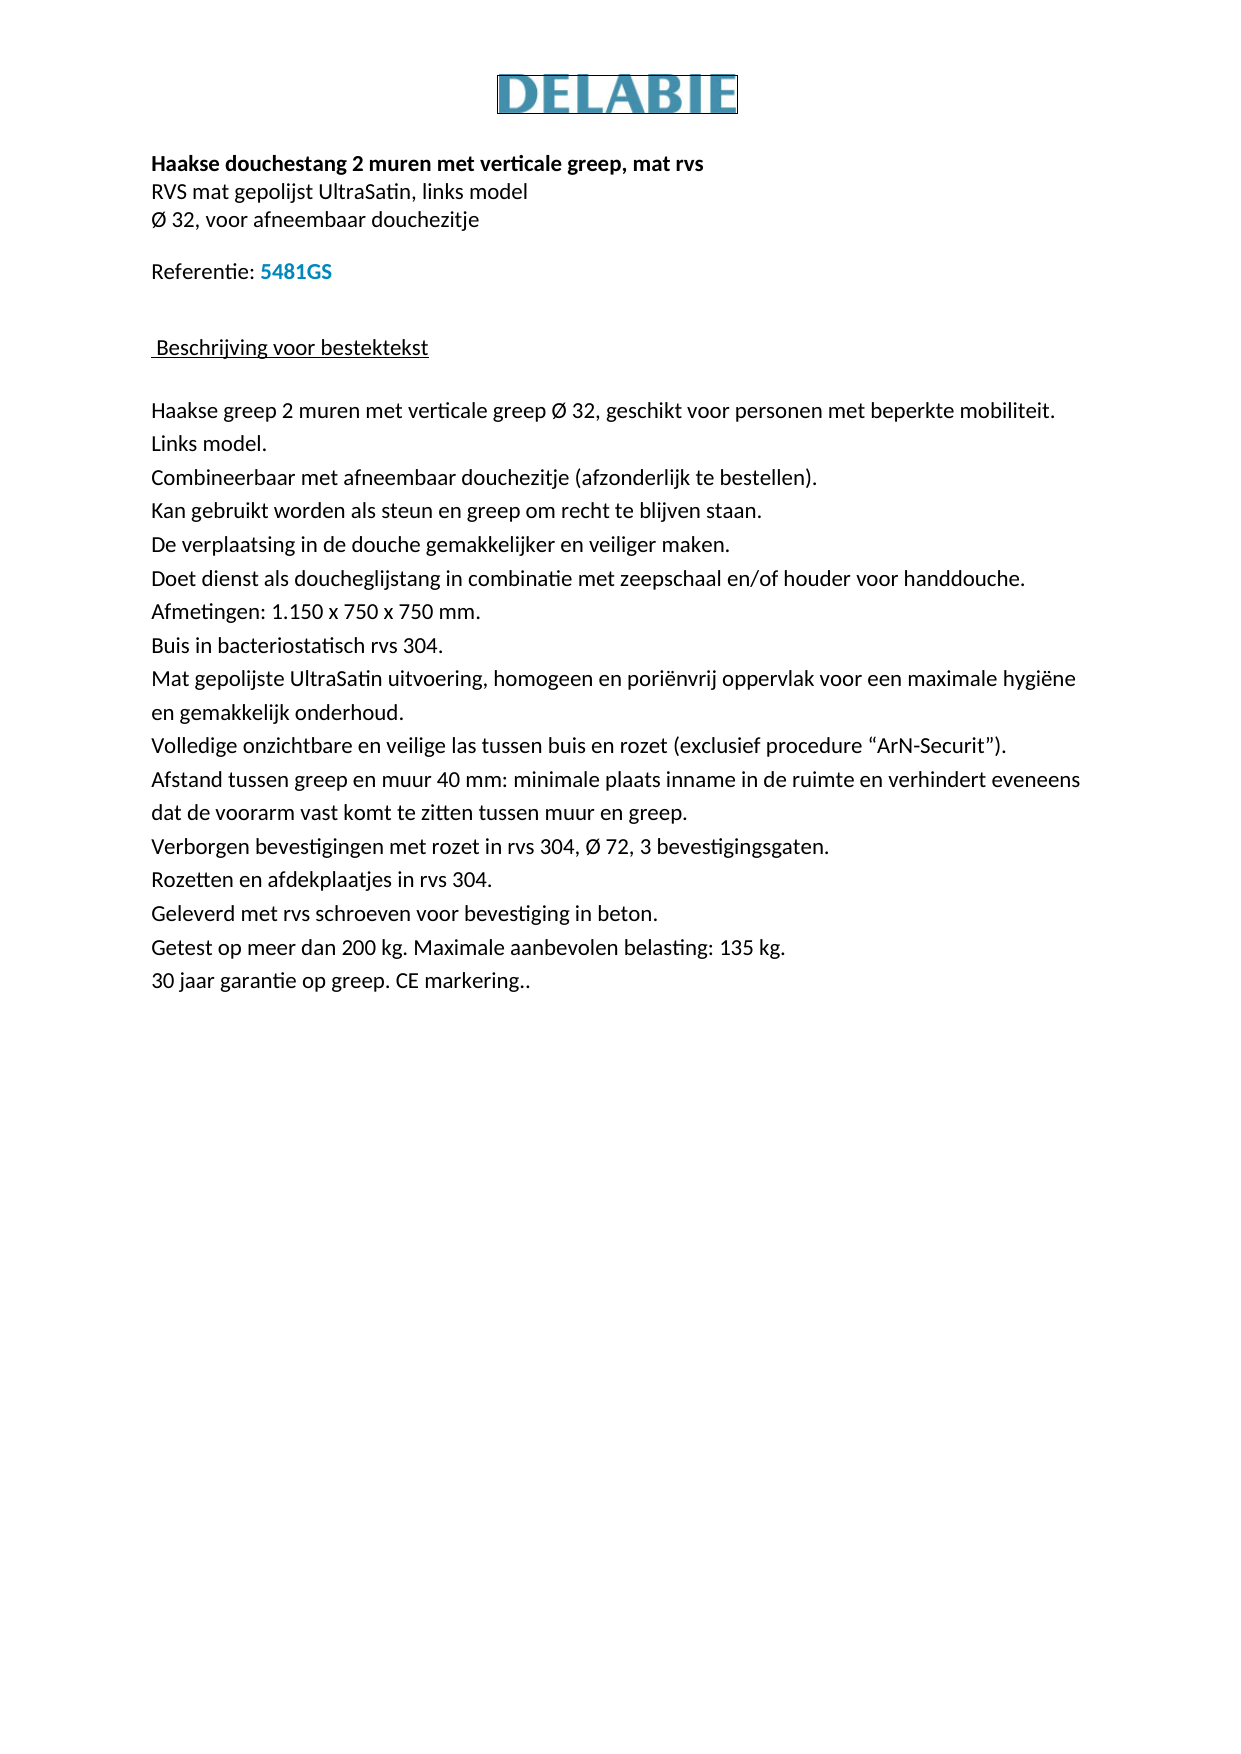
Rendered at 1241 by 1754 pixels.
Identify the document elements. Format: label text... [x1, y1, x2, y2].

text Doet dienst als doucheglijstang in combinatie met zeepschaal en/of houder voor handdouche. [151, 564, 1084, 592]
text 30 jaar garantie op greep. CE markering.. [151, 966, 1084, 994]
text Getest op meer dan 200 kg. Maximale aanbevolen belasting: 135 kg. [151, 933, 1084, 961]
picture [498, 76, 737, 113]
text Ø 32, voor afneembaar douchezitje [151, 205, 1084, 233]
text Combineerbaar met afneembaar douchezitje (afzonderlijk te bestellen). [151, 463, 1084, 491]
text Rozetten en afdekplaatjes in rvs 304. [151, 866, 1084, 894]
text Afstand tussen greep en muur 40 mm: minimale plaats inname in de ruimte en verhindert eveneens dat de voorarm vast komt te zitten tussen muur en greep. [151, 765, 1084, 827]
text Beschrijving voor bestektekst [151, 333, 1084, 361]
text Kan gebruikt worden als steun en greep om recht te blijven staan. [151, 497, 1084, 525]
text Mat gepolijste UltraSatin uitvoering, homogeen en poriënvrij oppervlak voor een maximale hygiëne en gemakkelijk onderhoud. [151, 664, 1084, 726]
text De verplaatsing in de douche gemakkelijker en veiliger maken. [151, 530, 1084, 558]
text RVS mat gepolijst UltraSatin, links model [151, 177, 1084, 205]
text Volledige onzichtbare en veilige las tussen buis en rozet (exclusief procedure “ArN-Securit”). [151, 731, 1084, 759]
text Afmetingen: 1.150 x 750 x 750 mm. [151, 597, 1084, 625]
text Buis in bacteriostatisch rvs 304. [151, 631, 1084, 659]
text Haakse douchestang 2 muren met verticale greep, mat rvs [151, 149, 1084, 177]
text Haakse greep 2 muren met verticale greep Ø 32, geschikt voor personen met beperkte mobiliteit. [151, 396, 1084, 424]
text Geleverd met rvs schroeven voor bevestiging in beton. [151, 899, 1084, 927]
text Referentie: 5481GS [151, 257, 1084, 285]
text Links model. [151, 429, 1084, 458]
text Verborgen bevestigingen met rozet in rvs 304, Ø 72, 3 bevestigingsgaten. [151, 832, 1084, 860]
